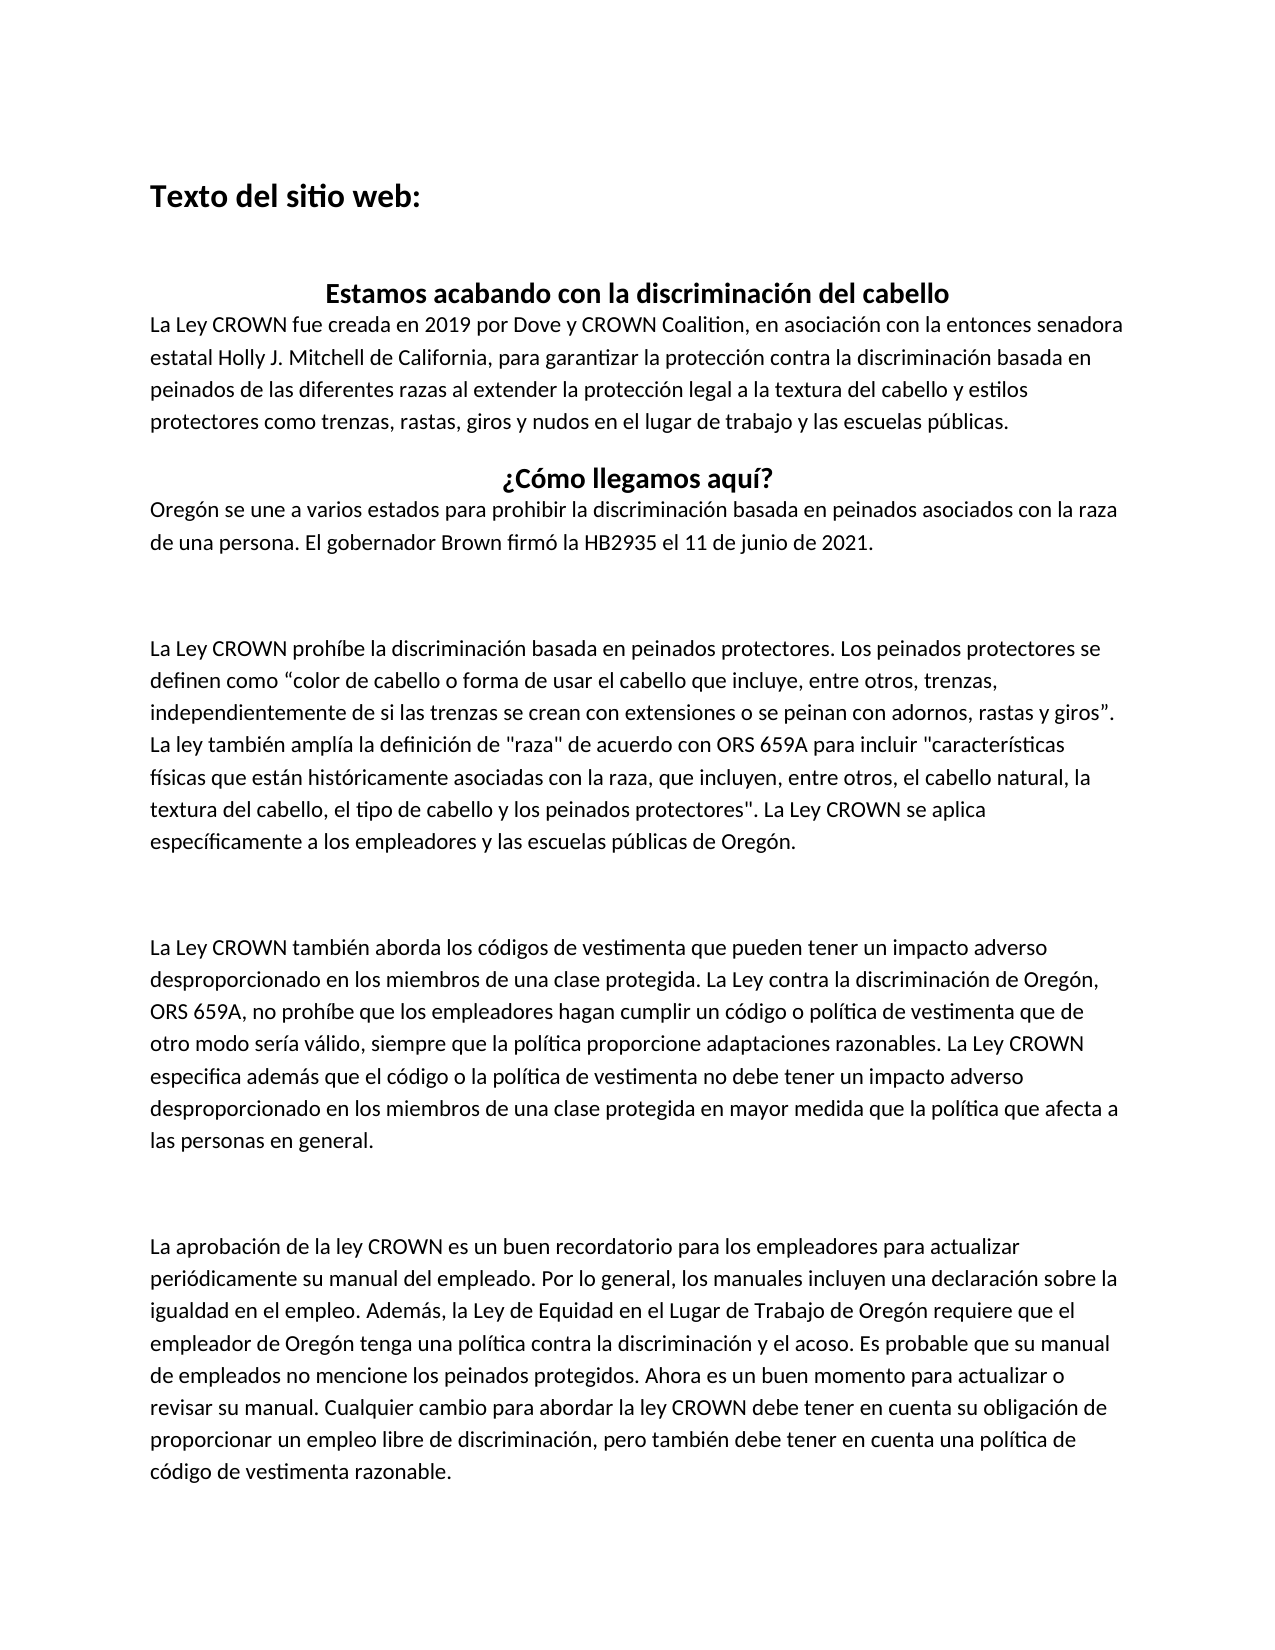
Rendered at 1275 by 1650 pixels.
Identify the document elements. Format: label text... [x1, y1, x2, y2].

text Oregón se une a varios estados para prohibir la discriminación basada en peinados asociados con la raza de una persona. El gobernador Brown firmó la HB2935 el 11 de junio de 2021. [150, 496, 1125, 556]
text La Ley CROWN prohíbe la discriminación basada en peinados protectores. Los peinados protectores se definen como “color de cabello o forma de usar el cabello que incluye, entre otros, trenzas, independientemente de si las trenzas se crean con extensiones o se peinan con adornos, rastas y giros”. La ley también amplía la definición de "raza" de acuerdo con ORS 659A para incluir "características físicas que están históricamente asociadas con la raza, que incluyen, entre otros, el cabello natural, la textura del cabello, el tipo de cabello y los peinados protectores". La Ley CROWN se aplica específicamente a los empleadores y las escuelas públicas de Oregón. [150, 634, 1125, 855]
subtitle Texto del sitio web: [150, 175, 1125, 216]
subtitle ¿Cómo llegamos aquí? [150, 460, 1125, 496]
text La Ley CROWN también aborda los códigos de vestimenta que pueden tener un impacto adverso desproporcionado en los miembros de una clase protegida. La Ley contra la discriminación de Oregón, ORS 659A, no prohíbe que los empleadores hagan cumplir un código o política de vestimenta que de otro modo sería válido, siempre que la política proporcione adaptaciones razonables. La Ley CROWN especifica además que el código o la política de vestimenta no debe tener un impacto adverso desproporcionado en los miembros de una clase protegida en mayor medida que la política que afecta a las personas en general. [150, 933, 1125, 1154]
text La Ley CROWN fue creada en 2019 por Dove y CROWN Coalition, en asociación con la entonces senadora estatal Holly J. Mitchell de California, para garantizar la protección contra la discriminación basada en peinados de las diferentes razas al extender la protección legal a la textura del cabello y estilos protectores como trenzas, rastas, giros y nudos en el lugar de trabajo y las escuelas públicas. [150, 310, 1125, 435]
text La aprobación de la ley CROWN es un buen recordatorio para los empleadores para actualizar periódicamente su manual del empleado. Por lo general, los manuales incluyen una declaración sobre la igualdad en el empleo. Además, la Ley de Equidad en el Lugar de Trabajo de Oregón requiere que el empleador de Oregón tenga una política contra la discriminación y el acoso. Es probable que su manual de empleados no mencione los peinados protegidos. Ahora es un buen momento para actualizar o revisar su manual. Cualquier cambio para abordar la ley CROWN debe tener en cuenta su obligación de proporcionar un empleo libre de discriminación, pero también debe tener en cuenta una política de código de vestimenta razonable. [150, 1232, 1125, 1486]
subtitle Estamos acabando con la discriminación del cabello [150, 275, 1125, 310]
